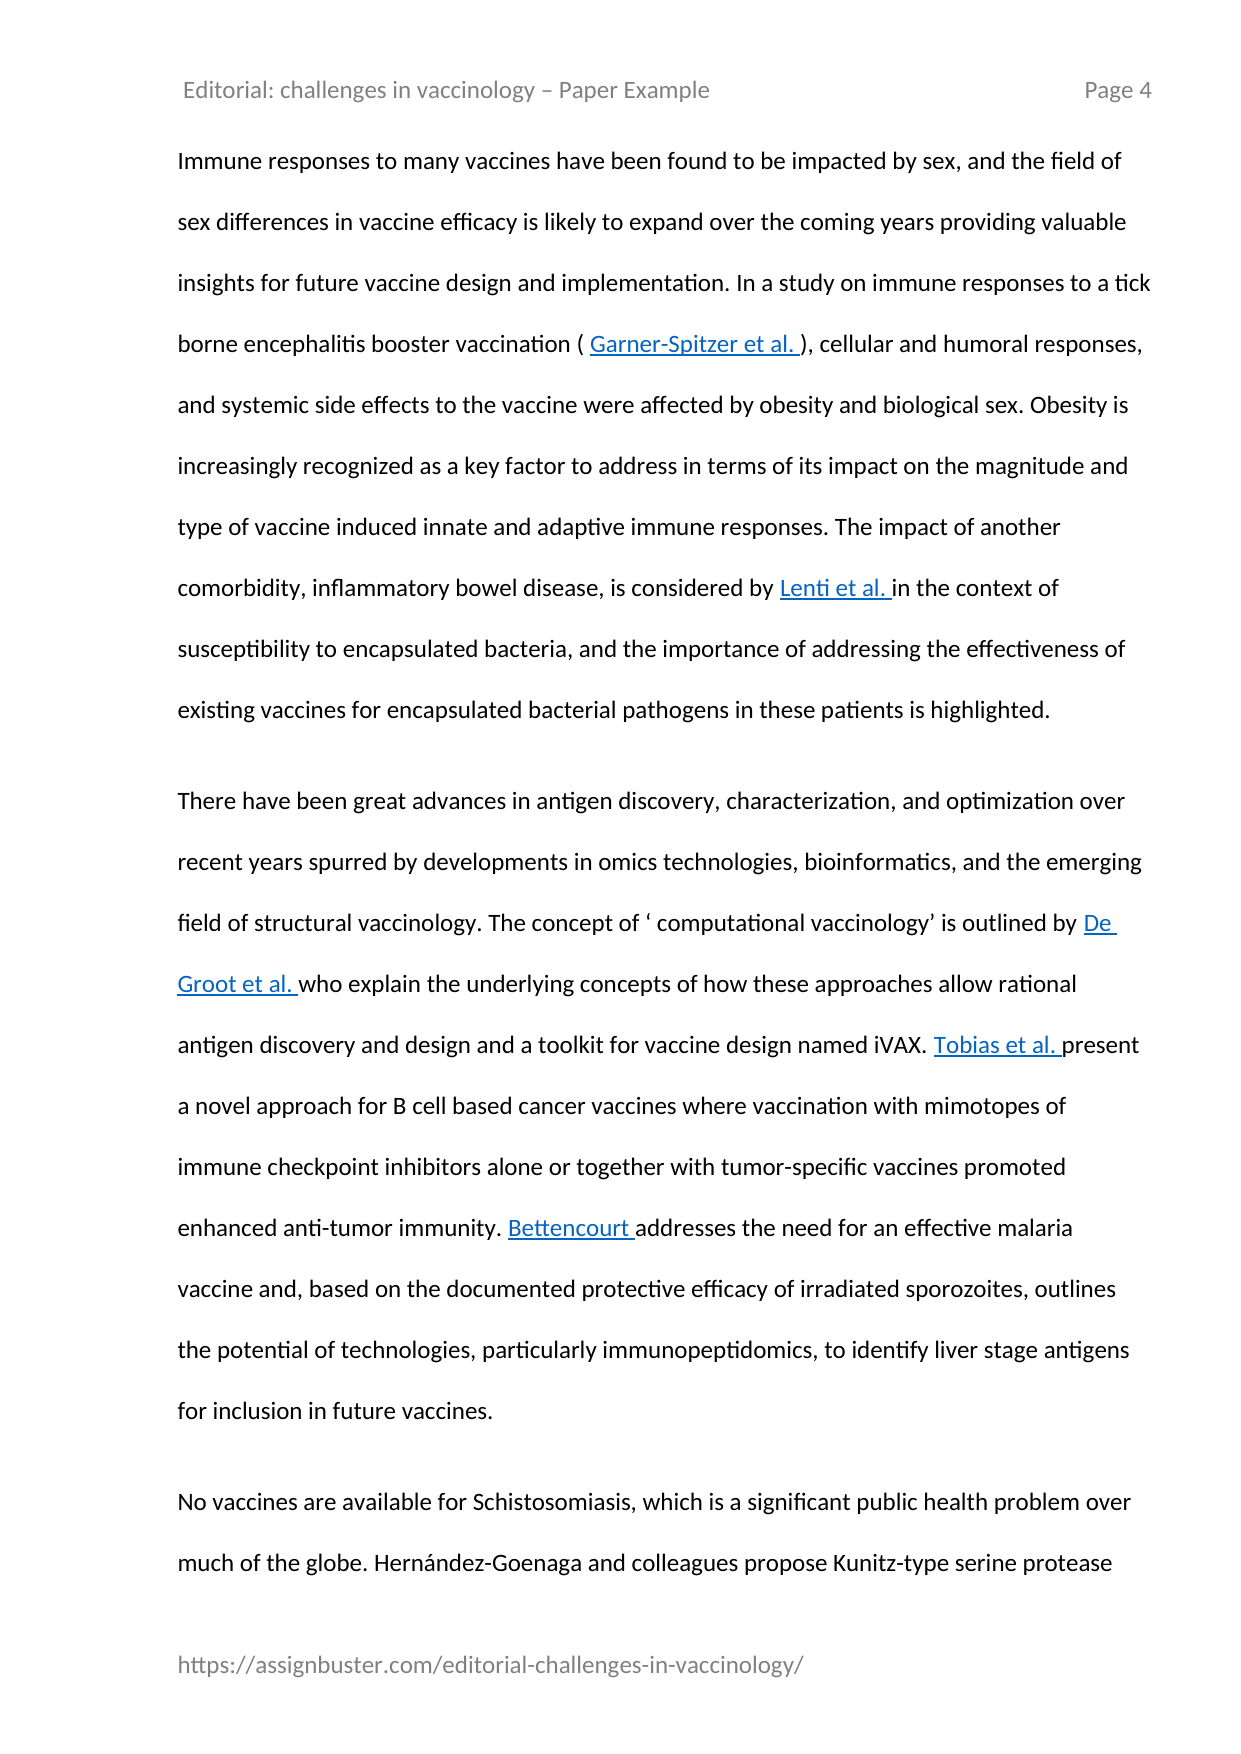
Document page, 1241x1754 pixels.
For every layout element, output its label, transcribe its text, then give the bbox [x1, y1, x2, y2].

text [177, 1486, 1152, 1577]
text Immune responses to many vaccines have been found to be impacted by sex, and the field of sex differences in vaccine efficacy is likely to expand over the coming years providing valuable insights for future vaccine design and implementation. In a study on immune responses to a tick borne encephalitis booster vaccination ( Garner-Spitzer et al. ), cellular and humoral responses, and systemic side effects to the vaccine were affected by obesity and biological sex. Obesity is increasingly recognized as a key factor to address in terms of its impact on the magnitude and type of vaccine induced innate and adaptive immune responses. The impact of another comorbidity, inflammatory bowel disease, is considered by Lenti et al. in the context of susceptibility to encapsulated bacteria, and the importance of addressing the effectiveness of existing vaccines for encapsulated bacterial pathogens in these patients is highlighted. [177, 145, 1152, 725]
text There have been great advances in antigen discovery, characterization, and optimization over recent years spurred by developments in omics technologies, bioinformatics, and the emerging field of structural vaccinology. The concept of ‘ computational vaccinology’ is outlined by De Groot et al. who explain the underlying concepts of how these approaches allow rational antigen discovery and design and a toolkit for vaccine design named iVAX. Tobias et al. present a novel approach for B cell based cancer vaccines where vaccination with mimotopes of immune checkpoint inhibitors alone or together with tumor-specific vaccines promoted enhanced anti-tumor immunity. Bettencourt addresses the need for an effective malaria vaccine and, based on the documented protective efficacy of irradiated sporozoites, outlines the potential of technologies, particularly immunopeptidomics, to identify liver stage antigens for inclusion in future vaccines. [177, 785, 1152, 1426]
